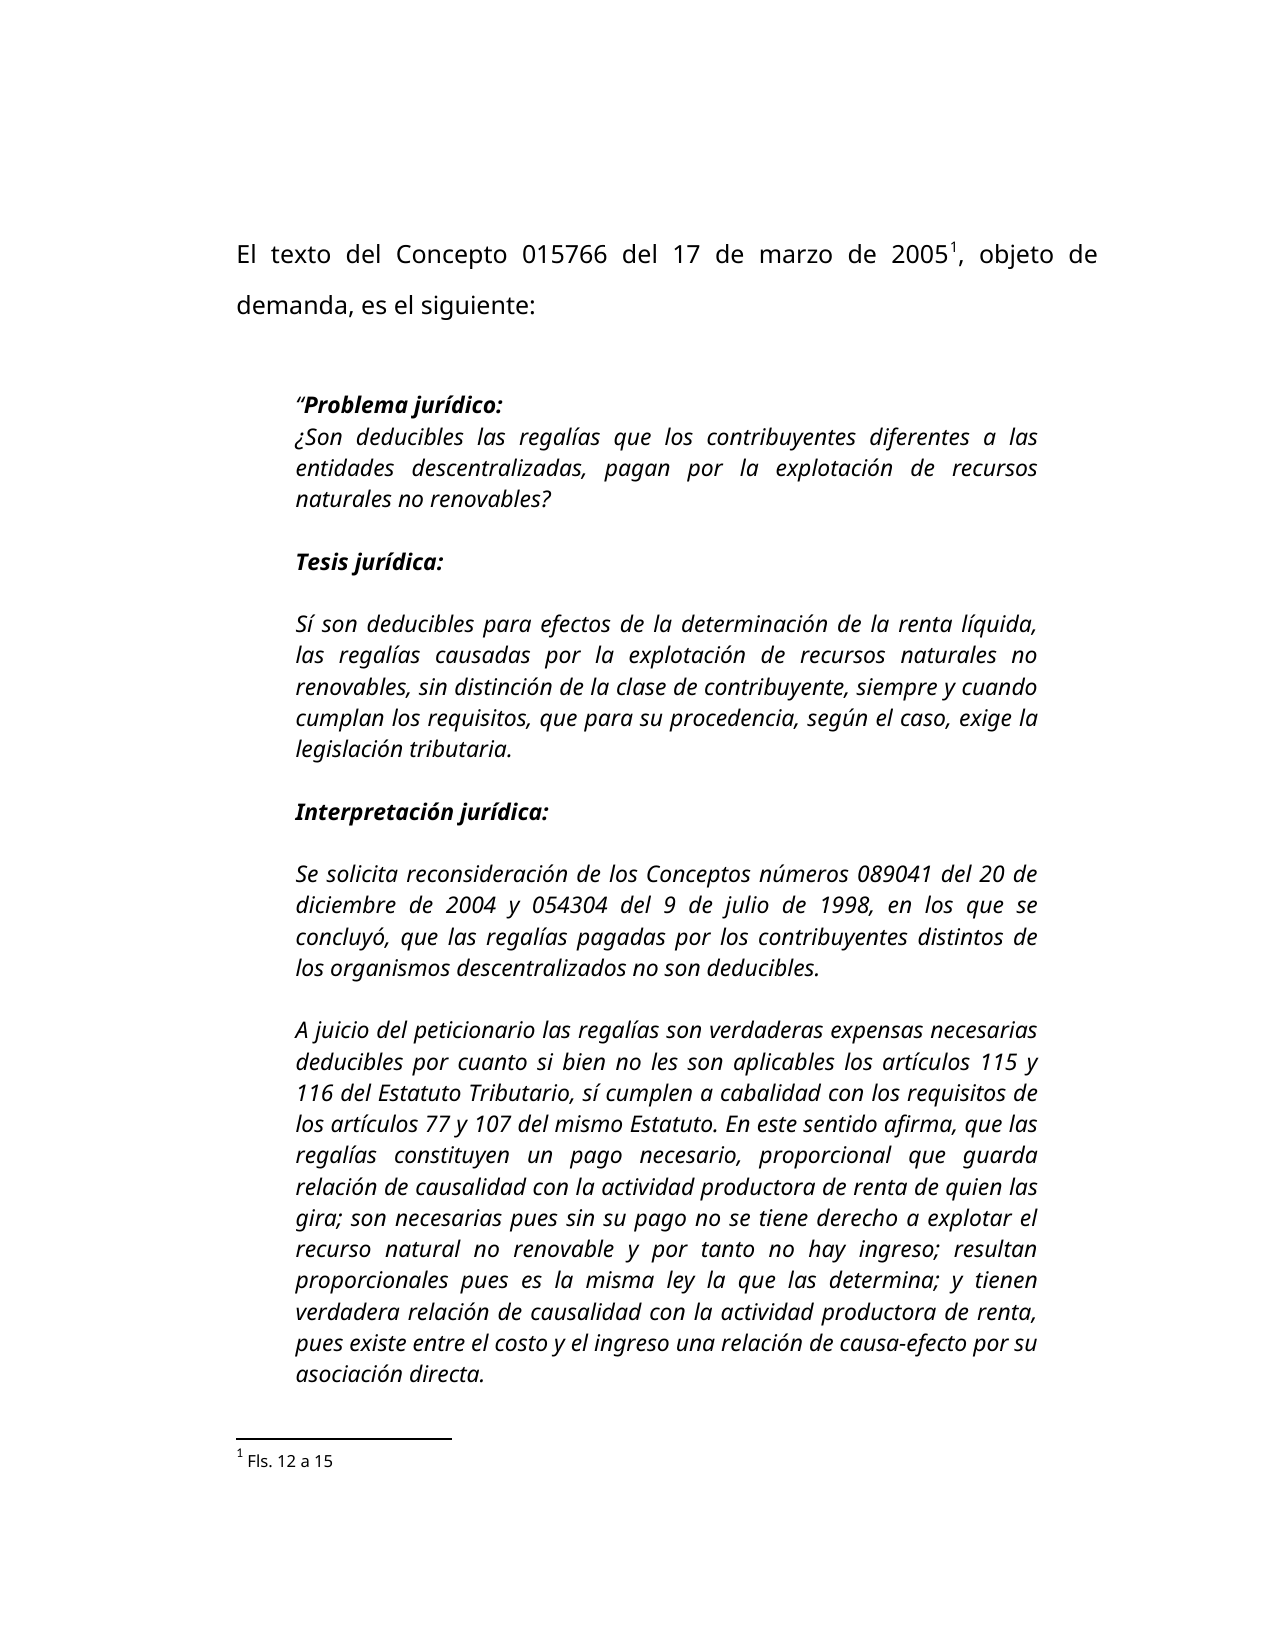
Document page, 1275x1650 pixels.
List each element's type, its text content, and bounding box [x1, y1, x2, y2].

text Se solicita reconsideración de los Conceptos números 089041 del 20 de diciembre de 2004 y 054304 del 9 de julio de 1998, en los que se concluyó, que las regalías pagadas por los contribuyentes distintos de los organismos descentralizados no son deducibles. [295, 827, 1039, 983]
text A juicio del peticionario las regalías son verdaderas expensas necesarias deducibles por cuanto si bien no les son aplicables los artículos 115 y 116 del Estatuto Tributario, sí cumplen a cabalidad con los requisitos de los artículos 77 y 107 del mismo Estatuto. En este sentido afirma, que las regalías constituyen un pago necesario, proporcional que guarda relación de causalidad con la actividad productora de renta de quien las gira; son necesarias pues sin su pago no se tiene derecho a explotar el recurso natural no renovable y por tanto no hay ingreso; resultan proporcionales pues es la misma ley la que las determina; y tienen verdadera relación de causalidad con la actividad productora de renta, pues existe entre el costo y el ingreso una relación de causa-efecto por su asociación directa. [295, 983, 1039, 1389]
text El texto del Concepto 015766 del 17 de marzo de 2005, objeto de demanda, es el siguiente: [236, 236, 1098, 321]
text ¿Son deducibles las regalías que los contribuyentes diferentes a las entidades descentralizadas, pagan por la explotación de recursos naturales no renovables? [295, 421, 1039, 514]
text Interpretación jurídica: [295, 764, 1039, 827]
text Tesis jurídica: [295, 546, 1039, 577]
text “Problema jurídico: [295, 389, 1039, 421]
text Sí son deducibles para efectos de la determinación de la renta líquida, las regalías causadas por la explotación de recursos naturales no renovables, sin distinción de la clase de contribuyente, siempre y cuando cumplan los requisitos, que para su procedencia, según el caso, exige la legislación tributaria. [295, 577, 1039, 764]
